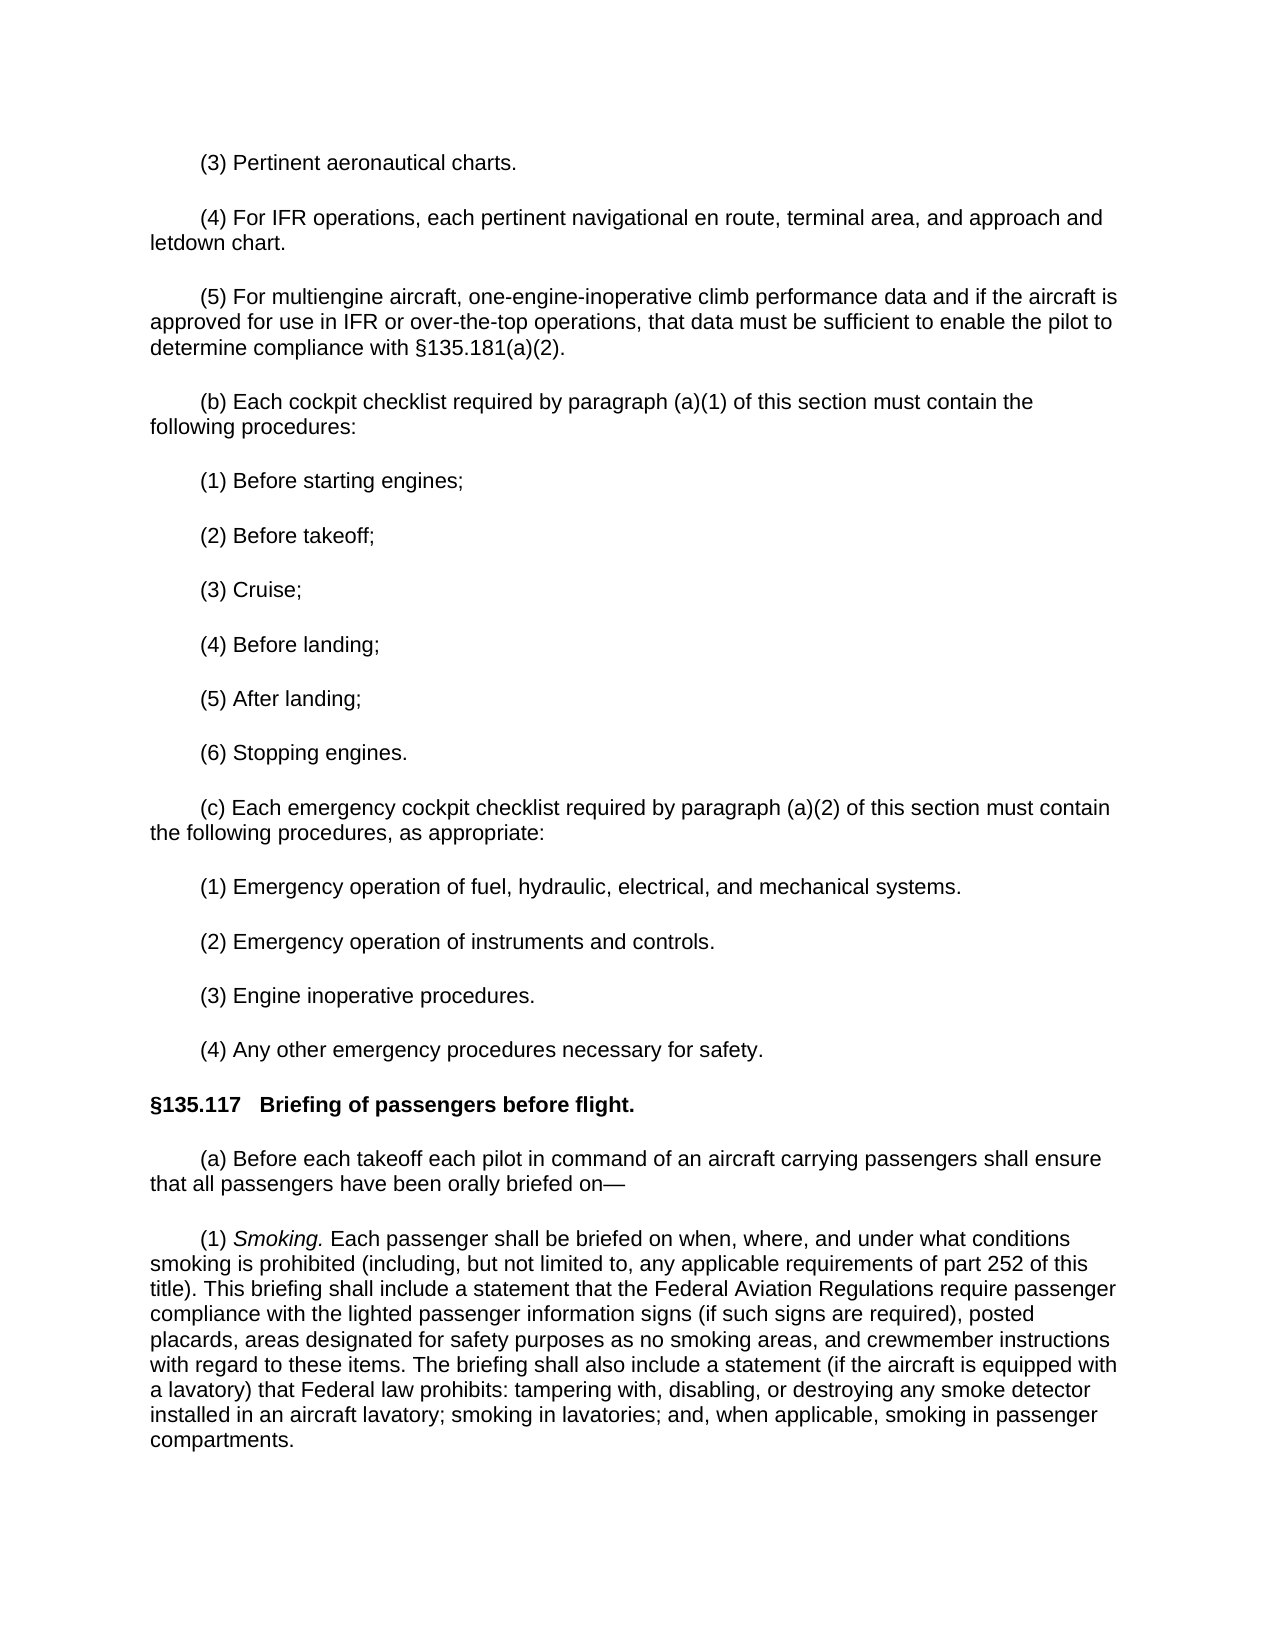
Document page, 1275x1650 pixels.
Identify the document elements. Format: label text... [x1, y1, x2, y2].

text §135.117 Briefing of passengers before flight. [150, 1092, 1125, 1117]
text (4) For IFR operations, each pertinent navigational en route, terminal area, and approach and letdown chart. [150, 204, 1125, 255]
text (c) Each emergency cockpit checklist required by paragraph (a)(2) of this section must contain the following procedures, as appropriate: [150, 794, 1125, 845]
text (2) Before takeoff; [150, 523, 1125, 548]
text (3) Cruise; [150, 577, 1125, 602]
text (1) Before starting engines; [150, 468, 1125, 493]
text (5) For multiengine aircraft, one-engine-inoperative climb performance data and if the aircraft is approved for use in IFR or over-the-top operations, that data must be sufficient to enable the pilot to determine compliance with §135.181(a)(2). [150, 284, 1125, 359]
text (1) Emergency operation of fuel, hydraulic, electrical, and mechanical systems. [150, 874, 1125, 899]
text (3) Pertinent aeronautical charts. [150, 150, 1125, 175]
text (4) Before landing; [150, 631, 1125, 657]
text (3) Engine inoperative procedures. [150, 983, 1125, 1008]
text (2) Emergency operation of instruments and controls. [150, 928, 1125, 954]
text (a) Before each takeoff each pilot in command of an aircraft carrying passengers shall ensure that all passengers have been orally briefed on— [150, 1146, 1125, 1196]
text (4) Any other emergency procedures necessary for safety. [150, 1037, 1125, 1062]
text (1) Smoking. Each passenger shall be briefed on when, where, and under what conditions smoking is prohibited (including, but not limited to, any applicable requirements of part 252 of this title). This briefing shall include a statement that the Federal Aviation Regulations require passenger compliance with the lighted passenger information signs (if such signs are required), posted placards, areas designated for safety purposes as no smoking areas, and crewmember instructions with regard to these items. The briefing shall also include a statement (if the aircraft is equipped with a lavatory) that Federal law prohibits: tampering with, disabling, or destroying any smoke detector installed in an aircraft lavatory; smoking in lavatories; and, when applicable, smoking in passenger compartments. [150, 1226, 1125, 1452]
text (5) After landing; [150, 686, 1125, 711]
text (b) Each cockpit checklist required by paragraph (a)(1) of this section must contain the following procedures: [150, 389, 1125, 439]
text (6) Stopping engines. [150, 740, 1125, 765]
